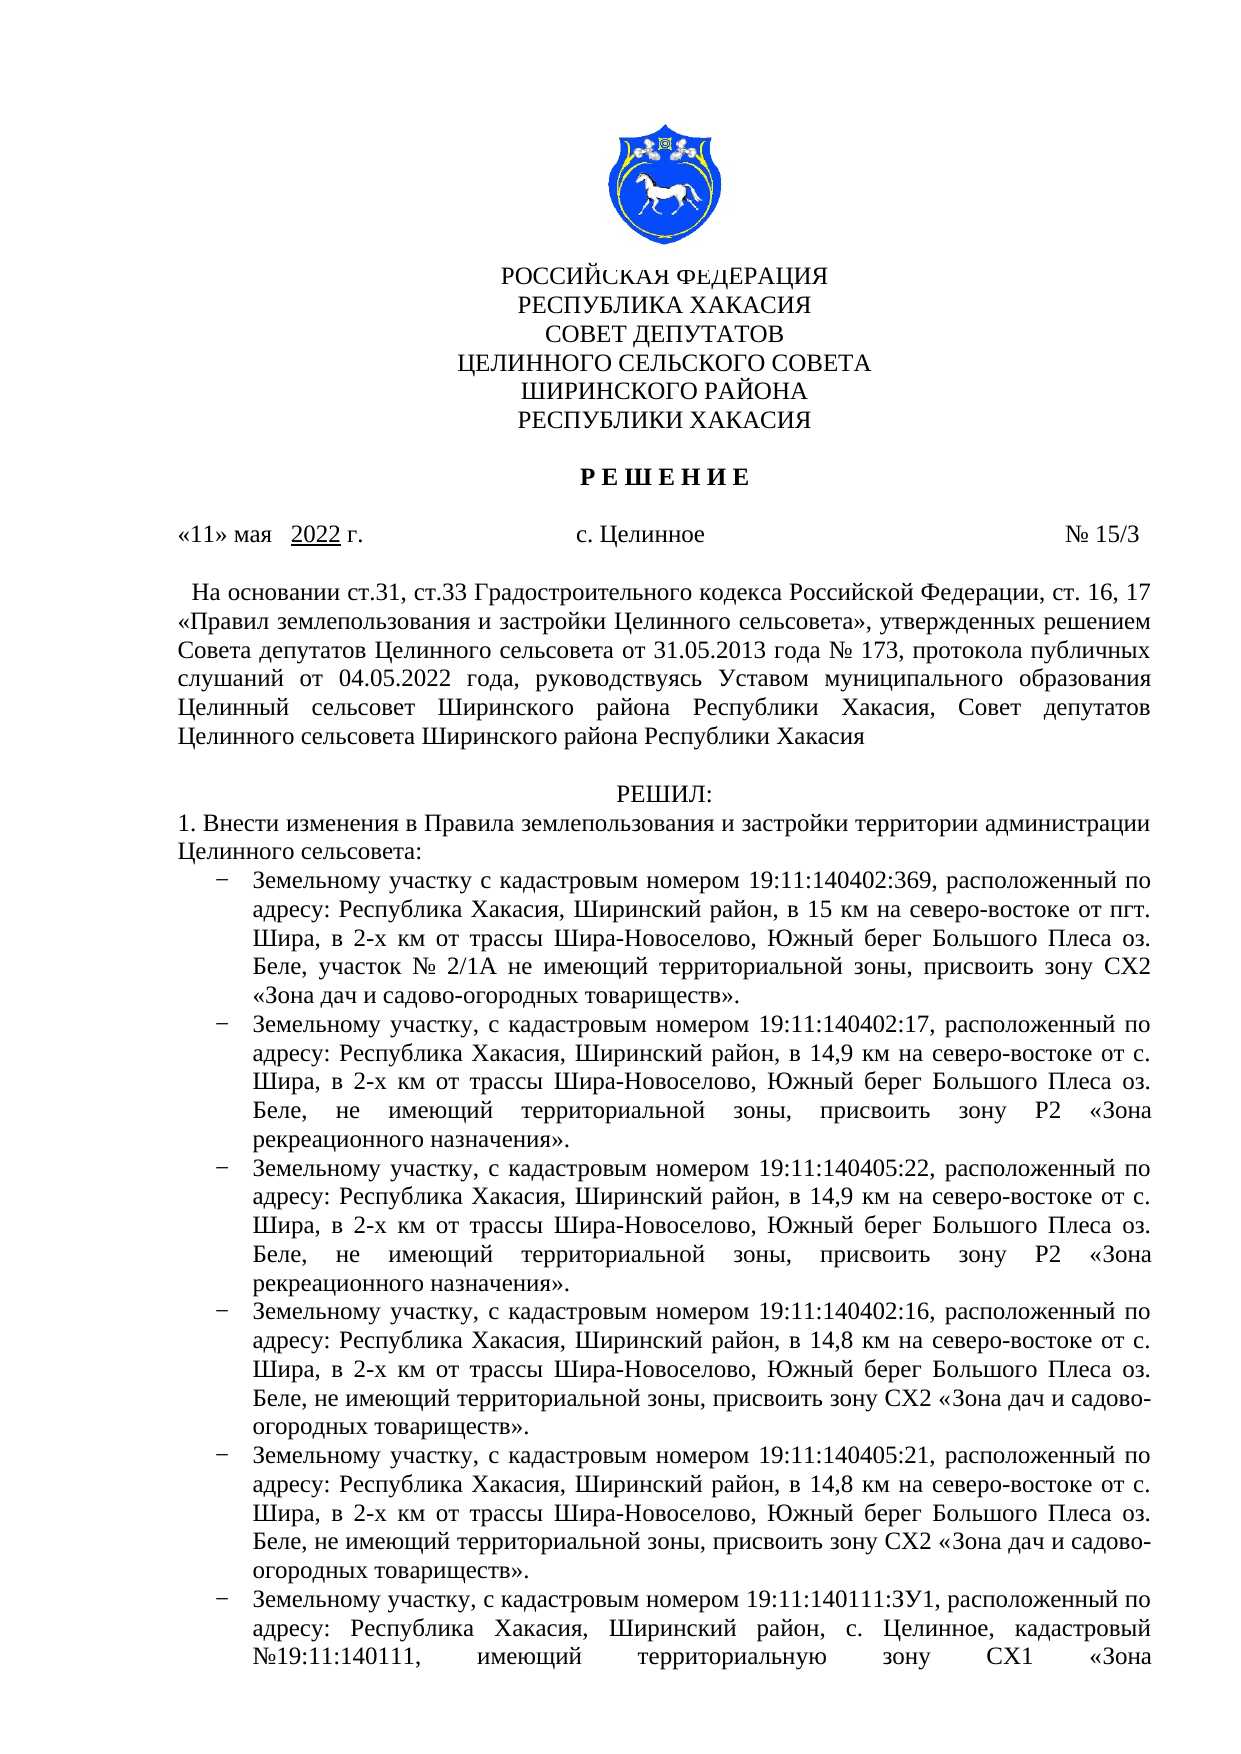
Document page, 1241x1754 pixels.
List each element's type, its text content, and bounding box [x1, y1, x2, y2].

text ШИРИНСКОГО РАЙОНА [177, 376, 1152, 405]
text РОССИЙСКАЯ ФЕДЕРАЦИЯ [177, 261, 1152, 290]
list Земельному участку, с кадастровым номером 19:11:140405:21, расположенный по адресу: Республика Хакасия, Ширинский район, в 14,8 км на северо-востоке от с. Шира, в 2-х км от трассы Шира-Новоселово, Южный берег Большого Плеса оз. Беле, не имеющий территориальной зоны, присвоить зону СХ2 «Зона дач и садово-огородных товариществ». [215, 1440, 1152, 1584]
list Земельному участку, с кадастровым номером 19:11:140402:16, расположенный по адресу: Республика Хакасия, Ширинский район, в 14,8 км на северо-востоке от с. Шира, в 2-х км от трассы Шира-Новоселово, Южный берег Большого Плеса оз. Беле, не имеющий территориальной зоны, присвоить зону СХ2 «Зона дач и садово-огородных товариществ». [215, 1296, 1152, 1440]
list Земельному участку с кадастровым номером 19:11:140402:369, расположенный по адресу: Республика Хакасия, Ширинский район, в 15 км на северо-востоке от пгт. Шира, в 2-х км от трассы Шира-Новоселово, Южный берег Большого Плеса оз. Беле, участок № 2/1А не имеющий территориальной зоны, присвоить зону СХ2 «Зона дач и садово-огородных товариществ». [215, 865, 1152, 1009]
text ЦЕЛИННОГО СЕЛЬСКОГО СОВЕТА [177, 348, 1152, 376]
picture [596, 101, 732, 270]
text РЕШИЛ: [177, 779, 1152, 808]
text «11» мая 2022 г. с. Целинное № 15/3 [177, 519, 1152, 548]
list Земельному участку, с кадастровым номером 19:11:140405:22, расположенный по адресу: Республика Хакасия, Ширинский район, в 14,9 км на северо-востоке от с. Шира, в 2-х км от трассы Шира-Новоселово, Южный берег Большого Плеса оз. Беле, не имеющий территориальной зоны, присвоить зону Р2 «Зона рекреационного назначения». [215, 1153, 1152, 1296]
text РЕСПУБЛИКА ХАКАСИЯ [177, 290, 1152, 319]
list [215, 1584, 1152, 1670]
text РЕСПУБЛИКИ ХАКАСИЯ [177, 405, 1152, 434]
list Земельному участку, с кадастровым номером 19:11:140402:17, расположенный по адресу: Республика Хакасия, Ширинский район, в 14,9 км на северо-востоке от с. Шира, в 2-х км от трассы Шира-Новоселово, Южный берег Большого Плеса оз. Беле, не имеющий территориальной зоны, присвоить зону Р2 «Зона рекреационного назначения». [215, 1009, 1152, 1153]
text СОВЕТ ДЕПУТАТОВ [177, 319, 1152, 348]
text Р Е Ш Е Н И Е [177, 462, 1152, 491]
text На основании ст.31, ст.33 Градостроительного кодекса Российской Федерации, ст. 16, 17 «Правил землепользования и застройки Целинного сельсовета», утвержденных решением Совета депутатов Целинного сельсовета от 31.05.2013 года № 173, протокола публичных слушаний от 04.05.2022 года, руководствуясь Уставом муниципального образования Целинный сельсовет Ширинского района Республики Хакасия, Совет депутатов Целинного сельсовета Ширинского района Республики Хакасия [177, 577, 1152, 750]
text 1. Внести изменения в Правила землепользования и застройки территории администрации Целинного сельсовета: [177, 808, 1152, 865]
